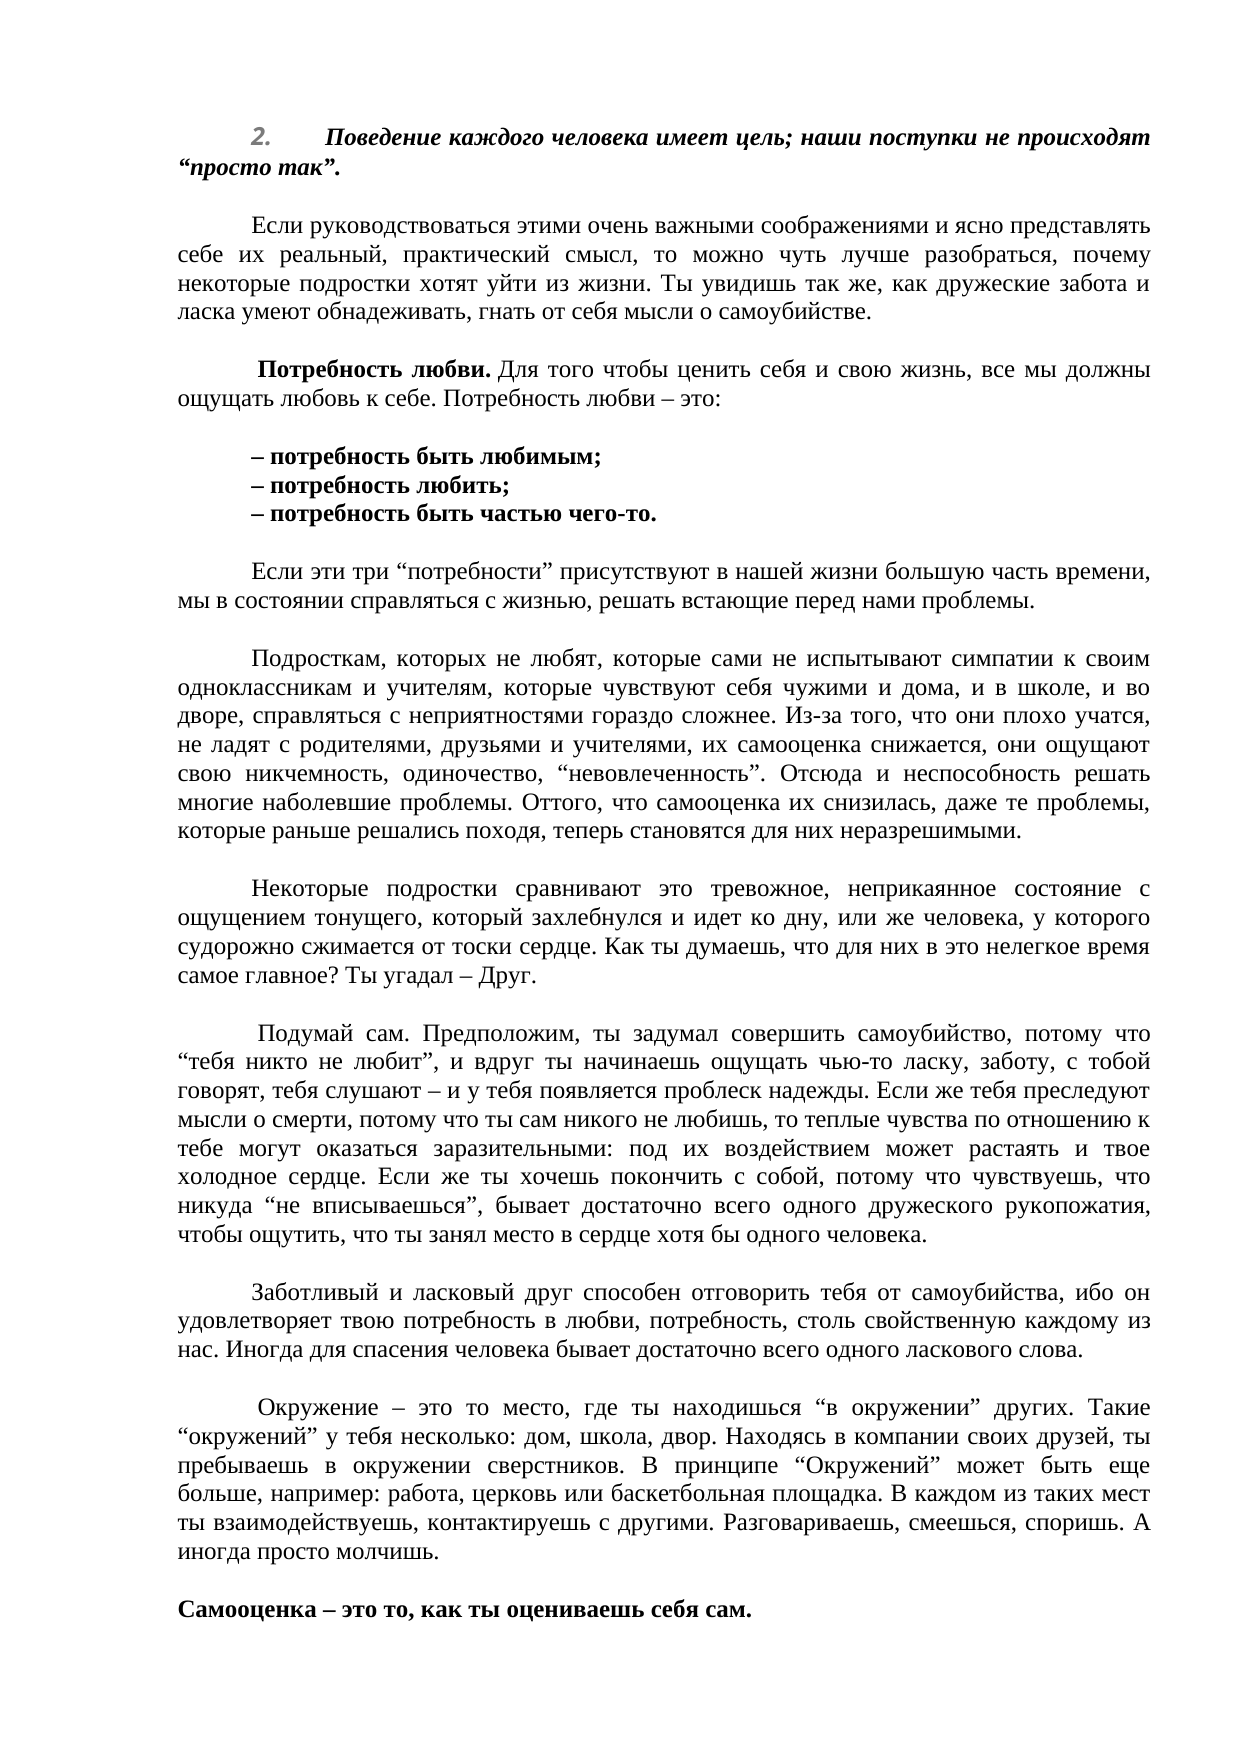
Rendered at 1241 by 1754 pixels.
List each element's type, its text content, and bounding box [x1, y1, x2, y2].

text Заботливый и ласковый друг способен отговорить тебя от самоубийства, ибо он удовлетворяет твою потребность в любви, потребность, столь свойственную каждому из нас. Иногда для спасения человека бывает достаточно всего одного ласкового слова. [177, 1277, 1152, 1363]
list Поведение каждого человека имеет цель; наши поступки не происходят “просто так”. [177, 118, 1152, 181]
text – потребность любить; [177, 470, 1152, 498]
text – потребность быть любимым; [177, 441, 1152, 470]
text Подумай сам. Предположим, ты задумал совершить самоубийство, потому что “тебя никто не любит”, и вдруг ты начинаешь ощущать чью-то ласку, заботу, с тобой говорят, тебя слушают – и у тебя появляется проблеск надежды. Если же тебя преследуют мысли о смерти, потому что ты сам никого не любишь, то теплые чувства по отношению к тебе могут оказаться заразительными: под их воздействием может растаять и твое холодное сердце. Если же ты хочешь покончить с собой, потому что чувствуешь, что никуда “не вписываешься”, бывает достаточно всего одного дружеского рукопожатия, чтобы ощутить, что ты занял место в сердце хотя бы одного человека. [177, 1018, 1152, 1248]
text Самооценка – это то, как ты оцениваешь себя сам. [177, 1594, 1152, 1623]
text Окружение – это то место, где ты находишься “в окружении” других. Такие “окружений” у тебя несколько: дом, школа, двор. Находясь в компании своих друзей, ты пребываешь в окружении сверстников. В принципе “Окружений” может быть еще больше, например: работа, церковь или баскетбольная площадка. В каждом из таких мест ты взаимодействуешь, контактируешь с другими. Разговариваешь, смеешься, споришь. А иногда просто молчишь. [177, 1392, 1152, 1565]
text Подросткам, которых не любят, которые сами не испытывают симпатии к своим одноклассникам и учителям, которые чувствуют себя чужими и дома, и в школе, и во дворе, справляться с неприятностями гораздо сложнее. Из-за того, что они плохо учатся, не ладят с родителями, друзьями и учителями, их самооценка снижается, они ощущают свою никчемность, одиночество, “невовлеченность”. Отсюда и неспособность решать многие наболевшие проблемы. Оттого, что самооценка их снизилась, даже те проблемы, которые раньше решались походя, теперь становятся для них неразрешимыми. [177, 643, 1152, 844]
text Если эти три “потребности” присутствуют в нашей жизни большую часть времени, мы в состоянии справляться с жизнью, решать встающие перед нами проблемы. [177, 556, 1152, 614]
text Если руководствоваться этими очень важными соображениями и ясно представлять себе их реальный, практический смысл, то можно чуть лучше разобраться, почему некоторые подростки хотят уйти из жизни. Ты увидишь так же, как дружеские забота и ласка умеют обнадеживать, гнать от себя мысли о самоубийстве. [177, 210, 1152, 325]
text Потребность любви. Для того чтобы ценить себя и свою жизнь, все мы должны ощущать любовь к себе. Потребность любви – это: [177, 354, 1152, 412]
text – потребность быть частью чего-то. [177, 498, 1152, 527]
text Некоторые подростки сравнивают это тревожное, неприкаянное состояние с ощущением тонущего, который захлебнулся и идет ко дну, или же человека, у которого судорожно сжимается от тоски сердце. Как ты думаешь, что для них в это нелегкое время самое главное? Ты угадал – Друг. [177, 873, 1152, 988]
